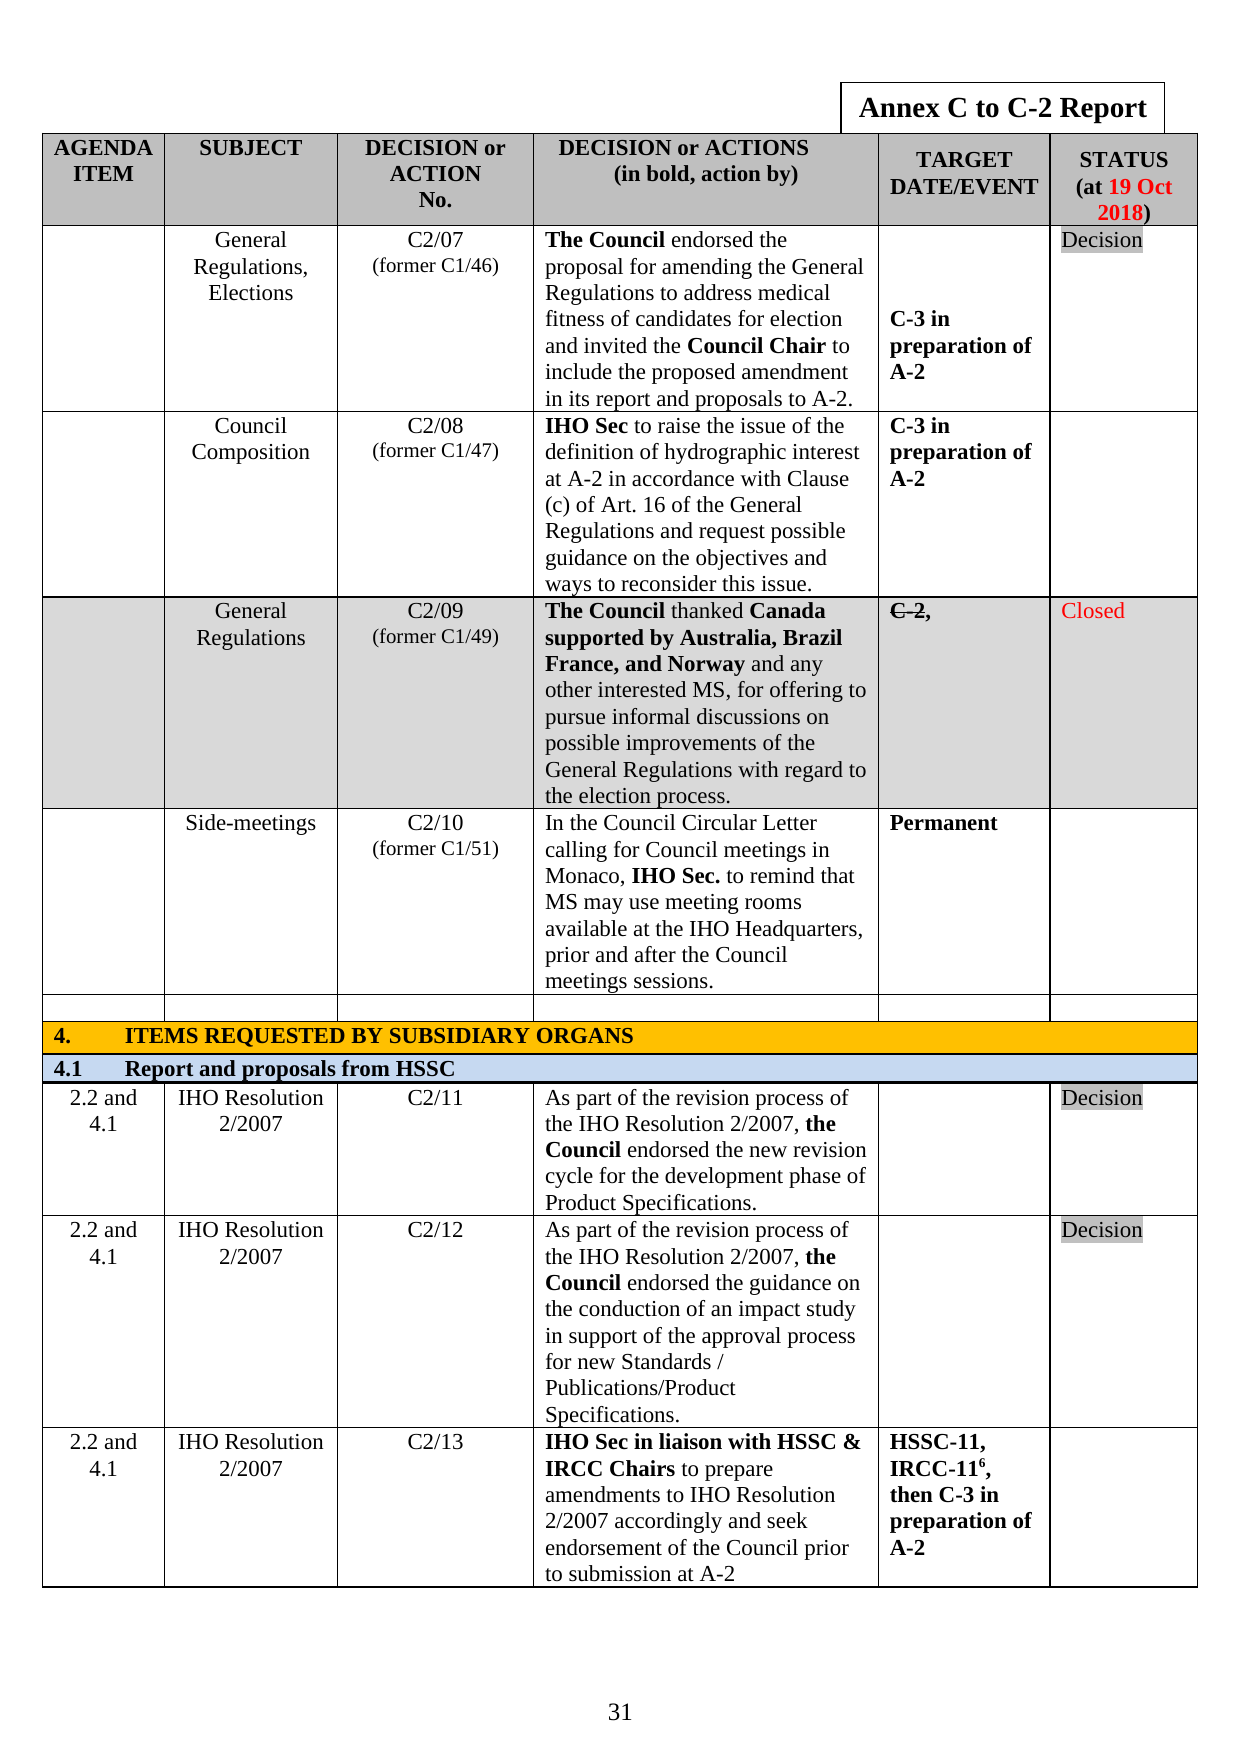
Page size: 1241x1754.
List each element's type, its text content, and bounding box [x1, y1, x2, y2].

table_cell [1051, 412, 1197, 596]
table_cell C2/07 (former C1/46) [338, 226, 533, 411]
table_cell The Council endorsed the proposal for amending the General Regulations to address medical fitness of candidates for election and invited the Council Chair to include the proposed amendment in its report and proposals to A-2. [534, 226, 878, 411]
table_cell As part of the revision process of the IHO Resolution 2/2007, the Council endorsed the guidance on the conduction of an impact study in support of the approval process for new Standards / Publications/Product Specifications. [534, 1216, 878, 1427]
table_cell [43, 809, 164, 994]
table_cell [165, 995, 337, 1021]
table_cell [43, 598, 164, 808]
table_cell In the Council Circular Letter calling for Council meetings in Monaco, IHO Sec. to remind that MS may use meeting rooms available at the IHO Headquarters, prior and after the Council meetings sessions. [534, 809, 878, 994]
table_cell C-3 in preparation of A-2 [879, 412, 1049, 596]
table_cell HSSC-11, IRCC-11, then C-3 in preparation of A-2 [879, 1428, 1049, 1586]
table_cell Side-meetings [165, 809, 337, 994]
table_cell Permanent [879, 809, 1049, 994]
table_cell Decision [1051, 1084, 1197, 1215]
table_cell [338, 995, 533, 1021]
table_cell C2/09 (former C1/49) [338, 598, 533, 808]
table_cell IHO Sec in liaison with HSSC & IRCC Chairs to prepare amendments to IHO Resolution 2/2007 accordingly and seek endorsement of the Council prior to submission at A-2 [534, 1428, 878, 1586]
table_cell Decision [1051, 226, 1197, 411]
table_cell [1051, 809, 1197, 994]
table_cell C2/10 (former C1/51) [338, 809, 533, 994]
table_cell IHO Resolution 2/2007 [165, 1428, 337, 1586]
table_cell The Council thanked Canada supported by Australia, Brazil France, and Norway and any other interested MS, for offering to pursue informal discussions on possible improvements of the General Regulations with regard to the election process. [534, 598, 878, 808]
table_cell 4. ITEMS REQUESTED BY SUBSIDIARY ORGANS [43, 1022, 1197, 1053]
table_cell 2.2 and 4.1 [43, 1216, 164, 1427]
table_header AGENDA ITEM [43, 134, 164, 225]
table_cell [43, 412, 164, 596]
table_header TARGET DATE/EVENT [879, 134, 1049, 225]
table_cell [43, 995, 164, 1021]
table_cell 2.2 and 4.1 [43, 1428, 164, 1586]
table_cell General Regulations, Elections [165, 226, 337, 411]
table_cell [879, 1084, 1049, 1215]
table_cell [534, 995, 878, 1021]
table_cell C2/13 [338, 1428, 533, 1586]
table_cell 2.2 and 4.1 [43, 1084, 164, 1215]
table_cell General Regulations [165, 598, 337, 808]
table_cell [1051, 995, 1197, 1021]
table_cell Decision [1051, 1216, 1197, 1427]
table_header DECISION or ACTION No. [338, 134, 533, 225]
table_cell C2/12 [338, 1216, 533, 1427]
table_cell C2/11 [338, 1084, 533, 1215]
table_cell C2/08 (former C1/47) [338, 412, 533, 596]
table_header DECISION or ACTIONS (in bold, action by) [534, 134, 878, 225]
table_cell [879, 1216, 1049, 1427]
table_header SUBJECT [165, 134, 337, 225]
table_cell [879, 995, 1049, 1021]
table_cell IHO Sec to raise the issue of the definition of hydrographic interest at A-2 in accordance with Clause (c) of Art. 16 of the General Regulations and request possible guidance on the objectives and ways to reconsider this issue. [534, 412, 878, 596]
table_cell C-3 in preparation of A-2 [879, 226, 1049, 411]
table_cell As part of the revision process of the IHO Resolution 2/2007, the Council endorsed the new revision cycle for the development phase of Product Specifications. [534, 1084, 878, 1215]
table_cell [43, 226, 164, 411]
table_cell IHO Resolution 2/2007 [165, 1216, 337, 1427]
table_cell Council Composition [165, 412, 337, 596]
table_cell [1051, 1428, 1197, 1586]
table_cell IHO Resolution 2/2007 [165, 1084, 337, 1215]
table_cell C-2, [879, 598, 1049, 808]
table_header STATUS (at 19 Oct 2018) [1051, 134, 1197, 225]
table_cell Closed [1051, 598, 1197, 808]
